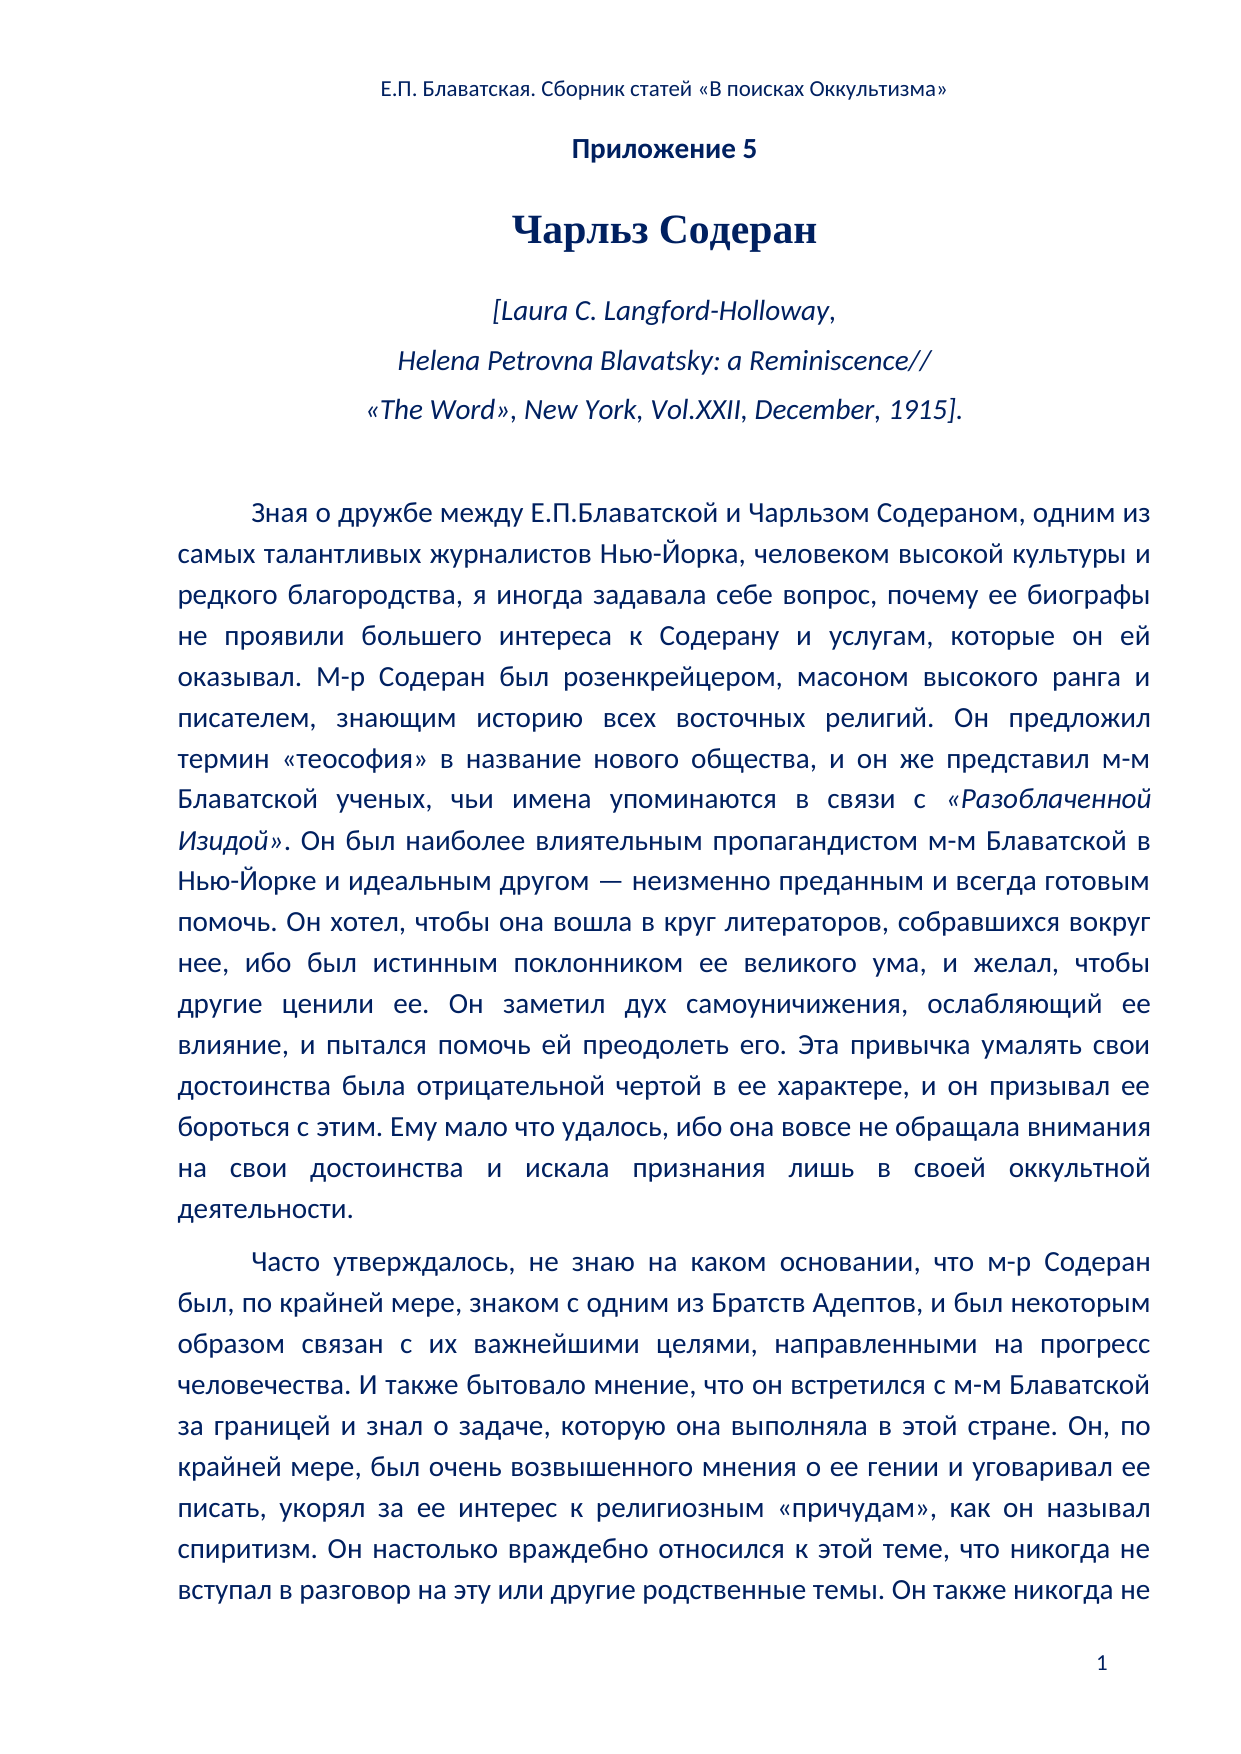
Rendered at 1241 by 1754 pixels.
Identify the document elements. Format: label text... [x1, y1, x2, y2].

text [177, 1243, 1152, 1607]
text «The Word», New York, Vol.XXII, December, 1915]. [177, 391, 1152, 434]
text [Laura C. Langford-Holloway, [177, 292, 1152, 336]
text Helena Petrovna Blavatsky: a Reminiscence// [177, 342, 1152, 385]
text Зная о дружбе между Е.П.Блаватской и Чарльзом Содераном, одним из самых талантливых журналистов Нью-Йорка, человеком высокой культуры и редкого благородства, я иногда задавала себе вопрос, почему ее биографы не проявили большего интереса к Содерану и услугам, которые он ей оказывал. М-р Содеран был розенкрейцером, масоном высокого ранга и писателем, знающим историю всех восточных религий. Он предложил термин «теософия» в название нового общества, и он же представил м-м Блаватской ученых, чьи имена упоминаются в связи с «Разоблаченной Изидой». Он был наиболее влиятельным пропагандистом м-м Блаватской в Нью-Йорке и идеальным другом — неизменно преданным и всегда готовым помочь. Он хотел, чтобы она вошла в круг литераторов, собравшихся вокруг нее, ибо был истинным поклонником ее великого ума, и желал, чтобы другие ценили ее. Он заметил дух самоуничижения, ослабляющий ее влияние, и пытался помочь ей преодолеть его. Эта привычка умалять свои достоинства была отрицательной чертой в ее характере, и он призывал ее бороться с этим. Ему мало что удалось, ибо она вовсе не обращала внимания на свои достоинства и искала признания лишь в своей оккультной деятельности. [177, 494, 1152, 1226]
subtitle Приложение 5 [177, 130, 1152, 173]
text Чарльз Содеран [177, 204, 1152, 259]
